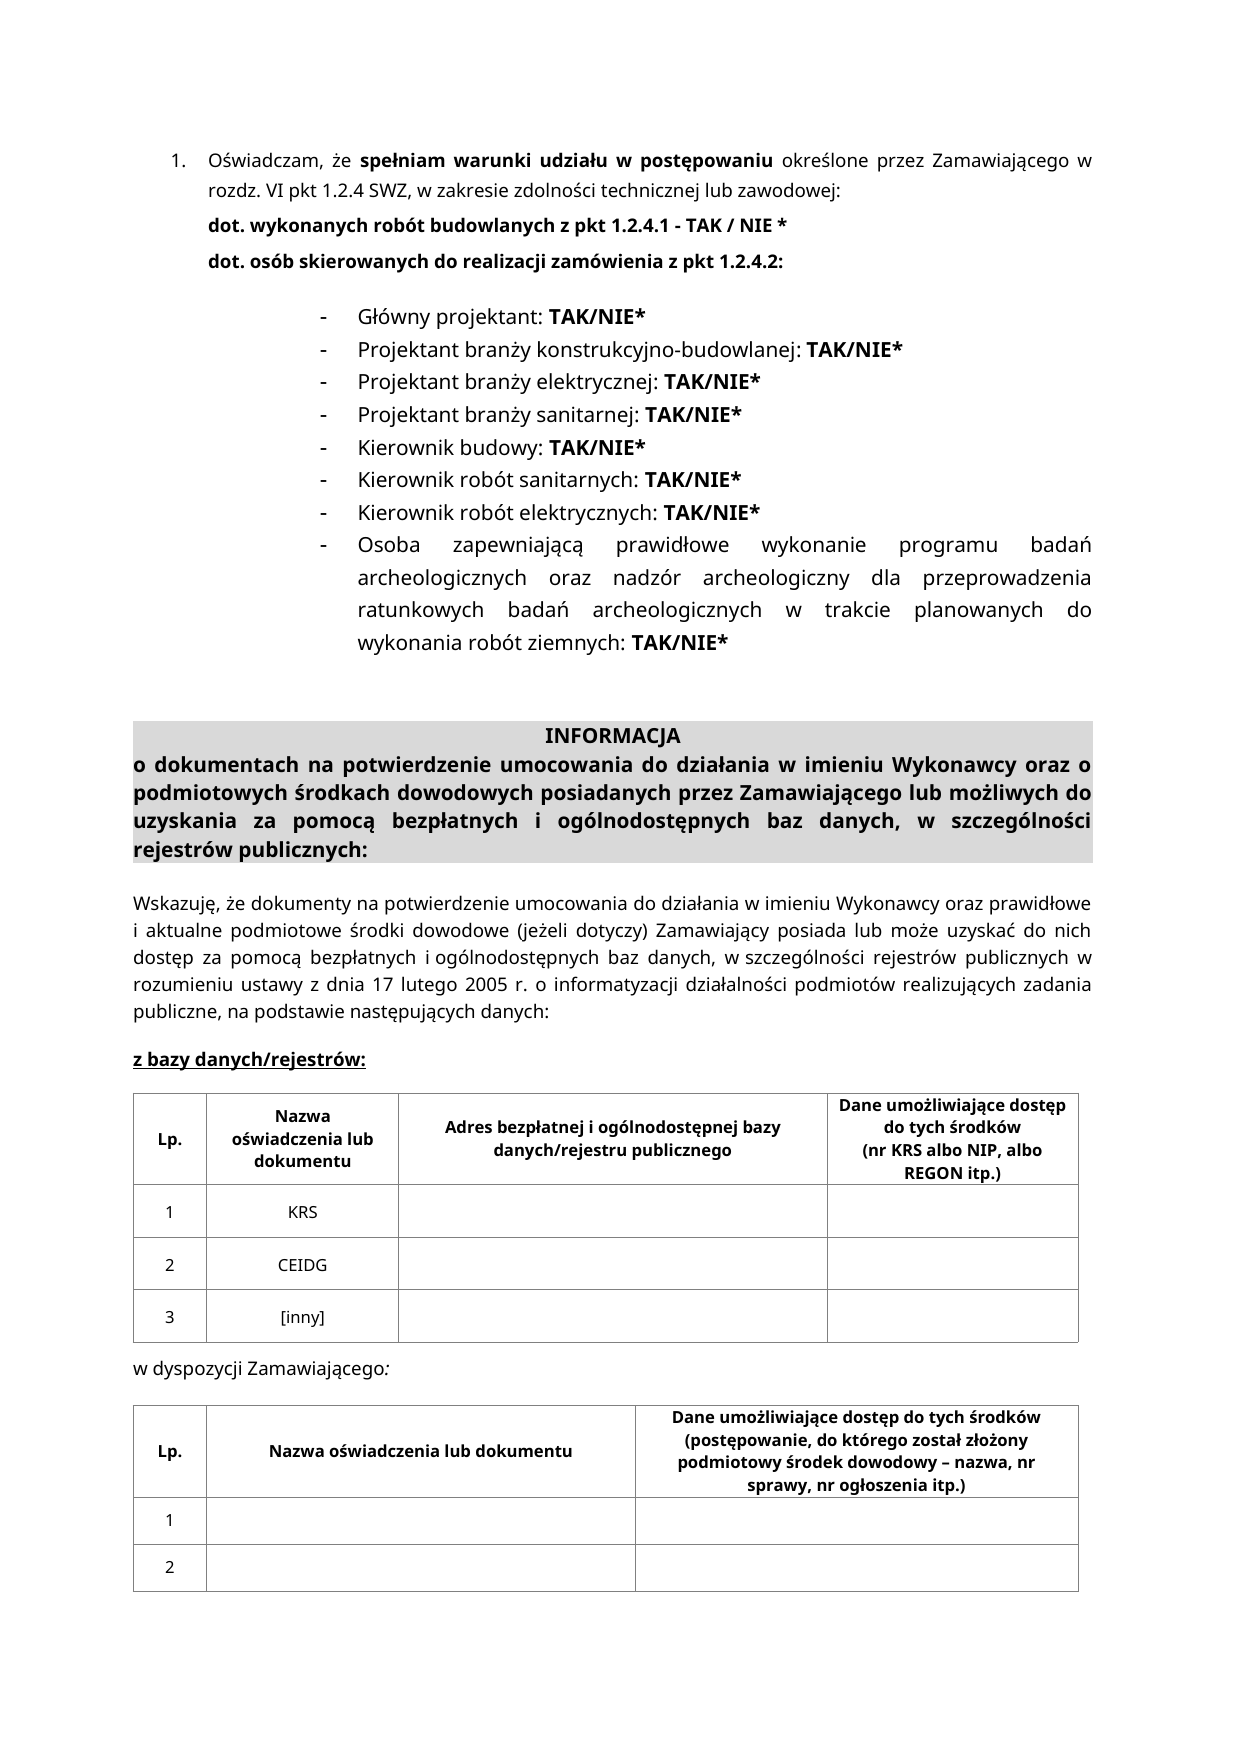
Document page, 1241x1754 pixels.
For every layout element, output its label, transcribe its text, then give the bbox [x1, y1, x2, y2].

table_cell 3 [134, 1290, 206, 1342]
text w dyspozycji Zamawiającego: [133, 1355, 1093, 1380]
list Osoba zapewniającą prawidłowe wykonanie programu badań archeologicznych oraz nadzór archeologiczny dla przeprowadzenia ratunkowych badań archeologicznych w trakcie planowanych do wykonania robót ziemnych: TAK/NIE* [320, 530, 1093, 657]
table_cell CEIDG [207, 1238, 398, 1289]
text INFORMACJA [133, 721, 1093, 750]
table_cell [399, 1238, 827, 1289]
table_header Lp. [134, 1406, 206, 1496]
table_cell [828, 1185, 1078, 1237]
table_cell [828, 1290, 1078, 1342]
table_cell [207, 1545, 635, 1591]
text Wskazuję, że dokumenty na potwierdzenie umocowania do działania w imieniu Wykonawcy oraz prawidłowe i aktualne podmiotowe środki dowodowe (jeżeli dotyczy) Zamawiający posiada lub może uzyskać do nich dostęp za pomocą bezpłatnych i ogólnodostępnych baz danych, w szczególności rejestrów publicznych w rozumieniu ustawy z dnia 17 lutego 2005 r. o informatyzacji działalności podmiotów realizujących zadania publiczne, na podstawie następujących danych: [133, 888, 1093, 1024]
list Kierownik budowy: TAK/NIE* [320, 433, 1093, 461]
list Projektant branży sanitarnej: TAK/NIE* [320, 400, 1093, 428]
list Kierownik robót sanitarnych: TAK/NIE* [320, 465, 1093, 494]
table_cell [636, 1545, 1078, 1591]
table_cell [134, 1185, 206, 1237]
table_cell [636, 1498, 1078, 1544]
table_cell [399, 1185, 827, 1237]
table_cell 1 [134, 1498, 206, 1544]
table_header Adres bezpłatnej i ogólnodostępnej bazy danych/rejestru publicznego [399, 1094, 827, 1184]
list dot. wykonanych robót budowlanych z pkt 1.2.4.1 - TAK / NIE * [208, 212, 1093, 238]
list Projektant branży konstrukcyjno-budowlanej: TAK/NIE* [320, 335, 1093, 363]
table_cell 2 [134, 1545, 206, 1591]
text z bazy danych/rejestrów: [133, 1045, 1093, 1072]
table_header Dane umożliwiające dostęp do tych środków (postępowanie, do którego został złożony podmiotowy środek dowodowy – nazwa, nr sprawy, nr ogłoszenia itp.) [636, 1406, 1078, 1496]
table_header Nazwa oświadczenia lub dokumentu [207, 1094, 398, 1184]
table_cell [828, 1238, 1078, 1289]
table_header Dane umożliwiające dostęp do tych środków (nr KRS albo NIP, albo REGON itp.) [828, 1094, 1078, 1184]
table_cell [399, 1290, 827, 1342]
table_cell [207, 1498, 635, 1544]
list Projektant branży elektrycznej: TAK/NIE* [320, 367, 1093, 396]
table_header Lp. [134, 1094, 206, 1184]
table_cell 2 [134, 1238, 206, 1289]
list dot. osób skierowanych do realizacji zamówienia z pkt 1.2.4.2: [208, 248, 1093, 273]
list Główny projektant: TAK/NIE* [320, 302, 1093, 331]
list Kierownik robót elektrycznych: TAK/NIE* [320, 498, 1093, 526]
list Oświadczam, że spełniam warunki udziału w postępowaniu określone przez Zamawiającego w rozdz. VI pkt 1.2.4 SWZ, w zakresie zdolności technicznej lub zawodowej: [170, 148, 1093, 202]
text o dokumentach na potwierdzenie umocowania do działania w imieniu Wykonawcy oraz o podmiotowych środkach dowodowych posiadanych przez Zamawiającego lub możliwych do uzyskania za pomocą bezpłatnych i ogólnodostępnych baz danych, w szczególności rejestrów publicznych: [133, 750, 1093, 863]
table_cell KRS [207, 1185, 398, 1237]
table_cell [inny] [207, 1290, 398, 1342]
table_header Nazwa oświadczenia lub dokumentu [207, 1406, 635, 1496]
